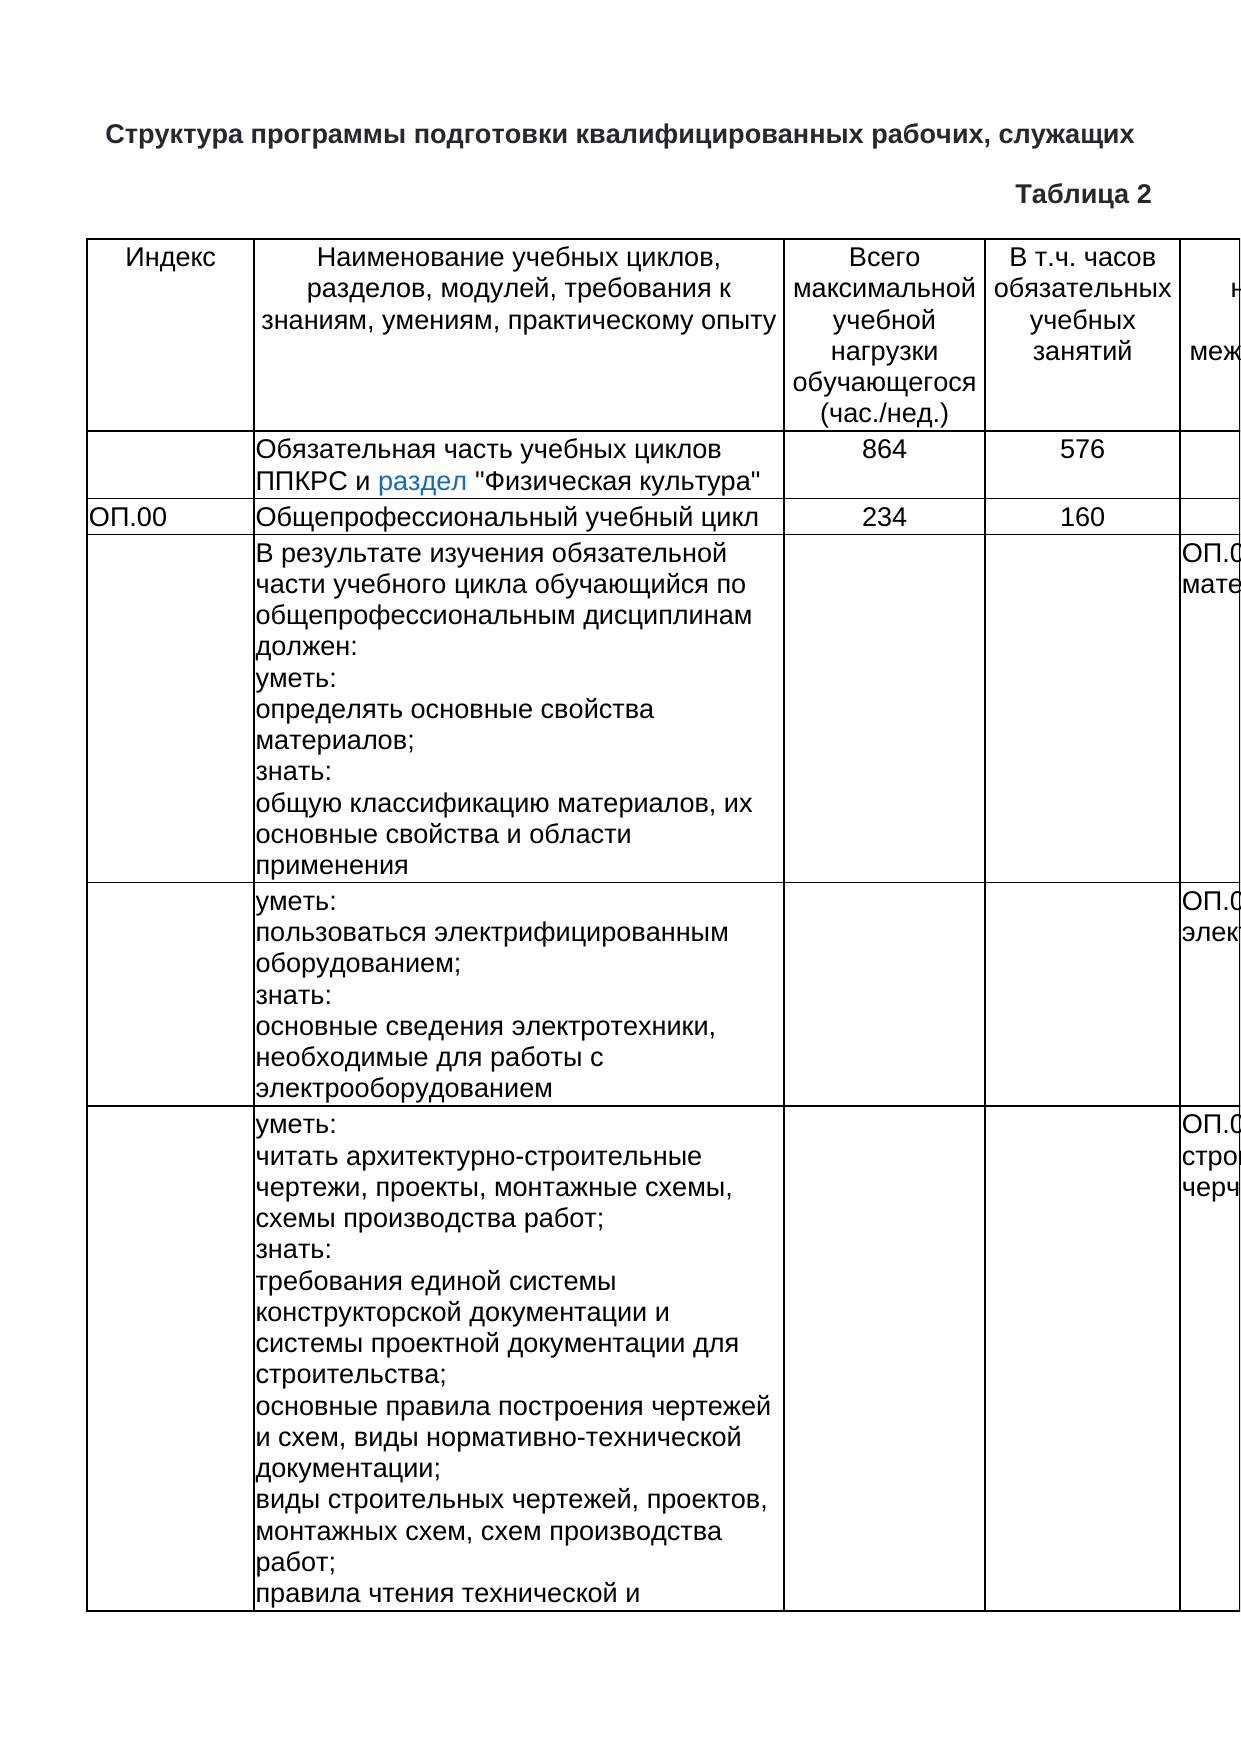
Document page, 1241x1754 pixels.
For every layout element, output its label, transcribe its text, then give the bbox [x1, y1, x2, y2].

table_cell ОП.00 [88, 499, 253, 533]
table_cell [88, 535, 253, 882]
text Таблица 2 [89, 178, 1152, 209]
table_cell Обязательная часть учебных циклов ППКРС и раздел "Физическая культура" [255, 432, 783, 497]
table_cell [986, 1107, 1179, 1610]
table_header Индекс и наименование дисциплин, междисциплинарных курсов (МДК) [1181, 240, 1239, 430]
table_cell Общепрофессиональный учебный цикл [255, 499, 783, 533]
table_cell ОП.01. Основы материаловедения [1181, 535, 1239, 882]
table_cell [88, 432, 253, 497]
table_cell [785, 1107, 984, 1610]
table_cell [986, 883, 1179, 1105]
text Структура программы подготовки квалифицированных рабочих, служащих [89, 118, 1152, 149]
table_cell [785, 883, 984, 1105]
table_cell [1181, 432, 1239, 497]
table_cell 160 [986, 499, 1179, 533]
table_header Индекс [88, 240, 253, 430]
table_cell [986, 535, 1179, 882]
table_cell [785, 535, 984, 882]
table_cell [255, 1107, 783, 1610]
table_cell 864 [785, 432, 984, 497]
table_cell [88, 1107, 253, 1610]
table_header Наименование учебных циклов, разделов, модулей, требования к знаниям, умениям, практическому опыту [255, 240, 783, 430]
table_cell [1181, 499, 1239, 533]
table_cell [1181, 1107, 1239, 1610]
table_cell 576 [986, 432, 1179, 497]
table_cell [88, 883, 253, 1105]
table_cell 234 [785, 499, 984, 533]
table_cell уметь: пользоваться электрифицированным оборудованием; знать: основные сведения электротехники, необходимые для работы с электрооборудованием [255, 883, 783, 1105]
table_cell ОП.02. Основы электротехники [1181, 883, 1239, 1105]
table_header Всего максимальной учебной нагрузки обучающегося (час./нед.) [785, 240, 984, 430]
table_cell В результате изучения обязательной части учебного цикла обучающийся по общепрофессиональным дисциплинам должен: уметь: определять основные свойства материалов; знать: общую классификацию материалов, их основные свойства и области применения [255, 535, 783, 882]
table_header В т.ч. часов обязательных учебных занятий [986, 240, 1179, 430]
